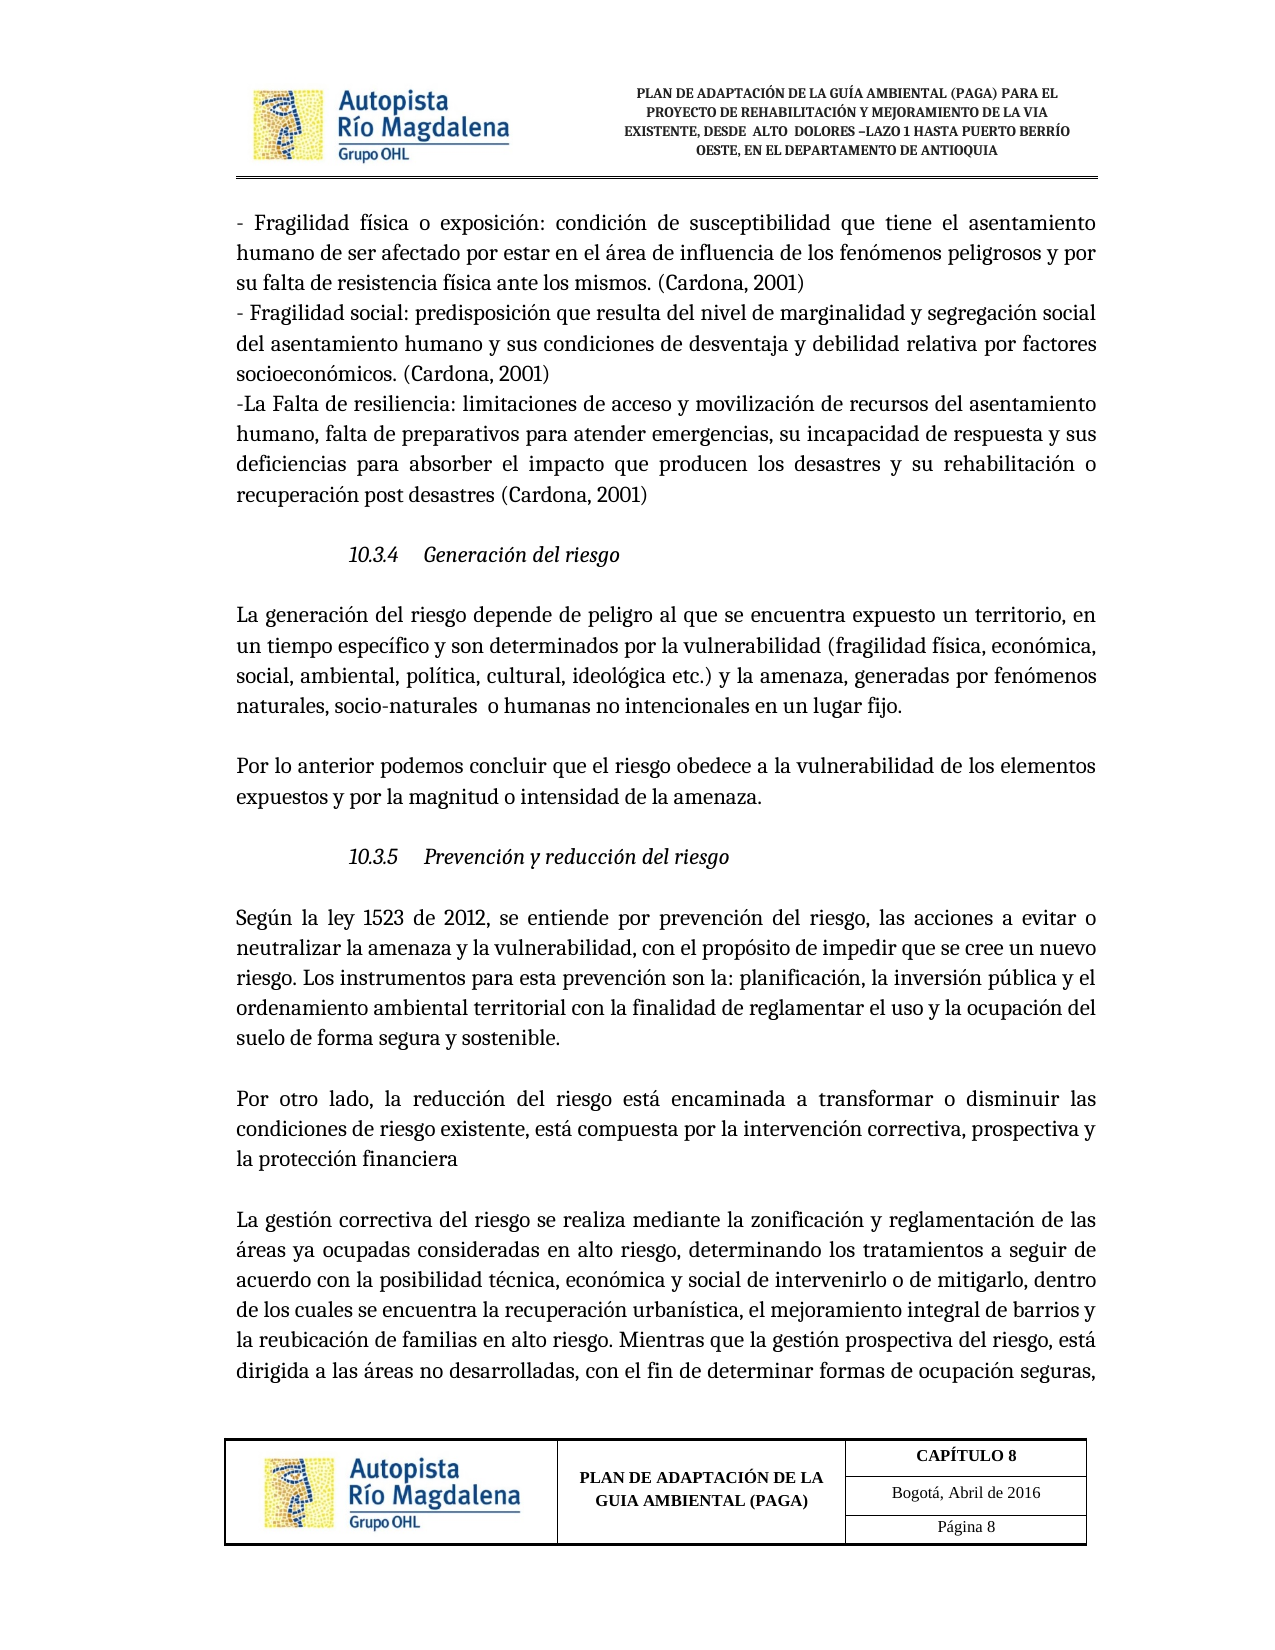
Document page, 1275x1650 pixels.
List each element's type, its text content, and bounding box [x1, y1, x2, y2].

picture [258, 1441, 524, 1537]
subtitle Prevención y reducción del riesgo [349, 844, 1098, 870]
text - Fragilidad social: predisposición que resulta del nivel de marginalidad y segregación social del asentamiento humano y sus condiciones de desventaja y debilidad relativa por factores socioeconómicos. [236, 300, 1098, 387]
text -La Falta de resiliencia: limitaciones de acceso y movilización de recursos del asentamiento humano, falta de preparativos para atender emergencias, su incapacidad de respuesta y sus deficiencias para absorber el impacto que producen los desastres y su rehabilitación o recuperación post desastres [236, 391, 1098, 508]
text La generación del riesgo depende de peligro al que se encuentra expuesto un territorio, en un tiempo específico y son determinados por la vulnerabilidad (fragilidad física, económica, social, ambiental, política, cultural, ideológica etc.) y la amenaza, generadas por fenómenos naturales, socio-naturales o humanas no intencionales en un lugar fijo. [236, 602, 1098, 719]
text - Fragilidad física o exposición: condición de susceptibilidad que tiene el asentamiento humano de ser afectado por estar en el área de influencia de los fenómenos peligrosos y por su falta de resistencia física ante los mismos. [236, 209, 1098, 296]
subtitle Generación del riesgo [349, 542, 1098, 568]
text Según la ley 1523 de 2012, se entiende por prevención del riesgo, las acciones a evitar o neutralizar la amenaza y la vulnerabilidad, con el propósito de impedir que se cree un nuevo riesgo. Los instrumentos para esta prevención son la: planificación, la inversión pública y el ordenamiento ambiental territorial con la finalidad de reglamentar el uso y la ocupación del suelo de forma segura y sostenible. [236, 904, 1098, 1052]
picture [247, 73, 514, 169]
text Por otro lado, la reducción del riesgo está encaminada a transformar o disminuir las condiciones de riesgo existente, está compuesta por la intervención correctiva, prospectiva y la protección financiera [236, 1086, 1098, 1172]
text Por lo anterior podemos concluir que el riesgo obedece a la vulnerabilidad de los elementos expuestos y por la magnitud o intensidad de la amenaza. [236, 753, 1098, 810]
